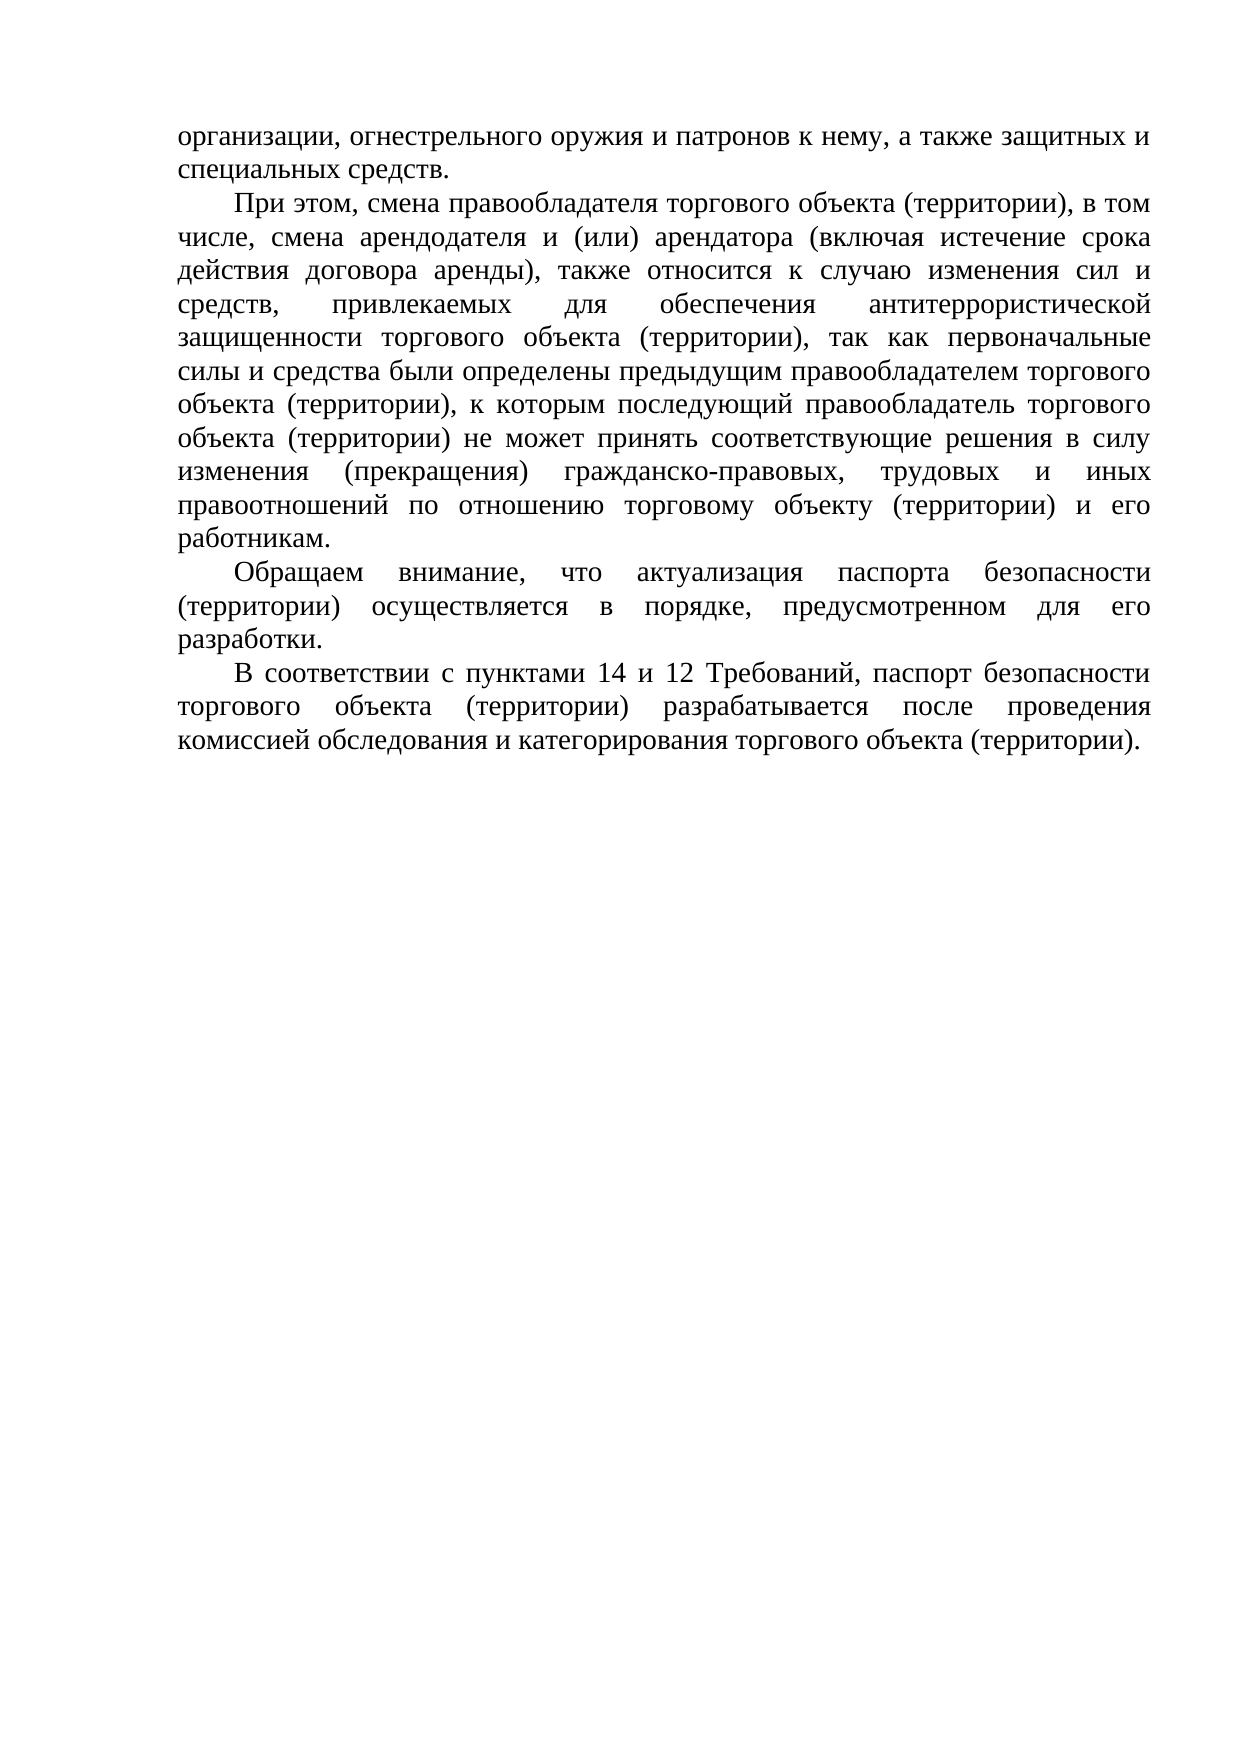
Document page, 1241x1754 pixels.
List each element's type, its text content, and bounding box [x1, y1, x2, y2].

text При этом, смена правообладателя торгового объекта (территории), в том числе, смена арендодателя и (или) арендатора (включая истечение срока действия договора аренды), также относится к случаю изменения сил и средств, привлекаемых для обеспечения антитеррористической защищенности торгового объекта (территории), так как первоначальные силы и средства были определены предыдущим правообладателем торгового объекта (территории), к которым последующий правообладатель торгового объекта (территории) не может принять соответствующие решения в силу изменения (прекращения) гражданско-правовых, трудовых и иных правоотношений по отношению торговому объекту (территории) и его работникам. [177, 185, 1152, 554]
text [177, 118, 1152, 185]
text Обращаем внимание, что актуализация паспорта безопасности (территории) осуществляется в порядке, предусмотренном для его разработки. [177, 554, 1152, 655]
text В соответствии с пунктами 14 и 12 Требований, паспорт безопасности торгового объекта (территории) разрабатывается после проведения комиссией обследования и категорирования торгового объекта (территории). [177, 655, 1152, 755]
